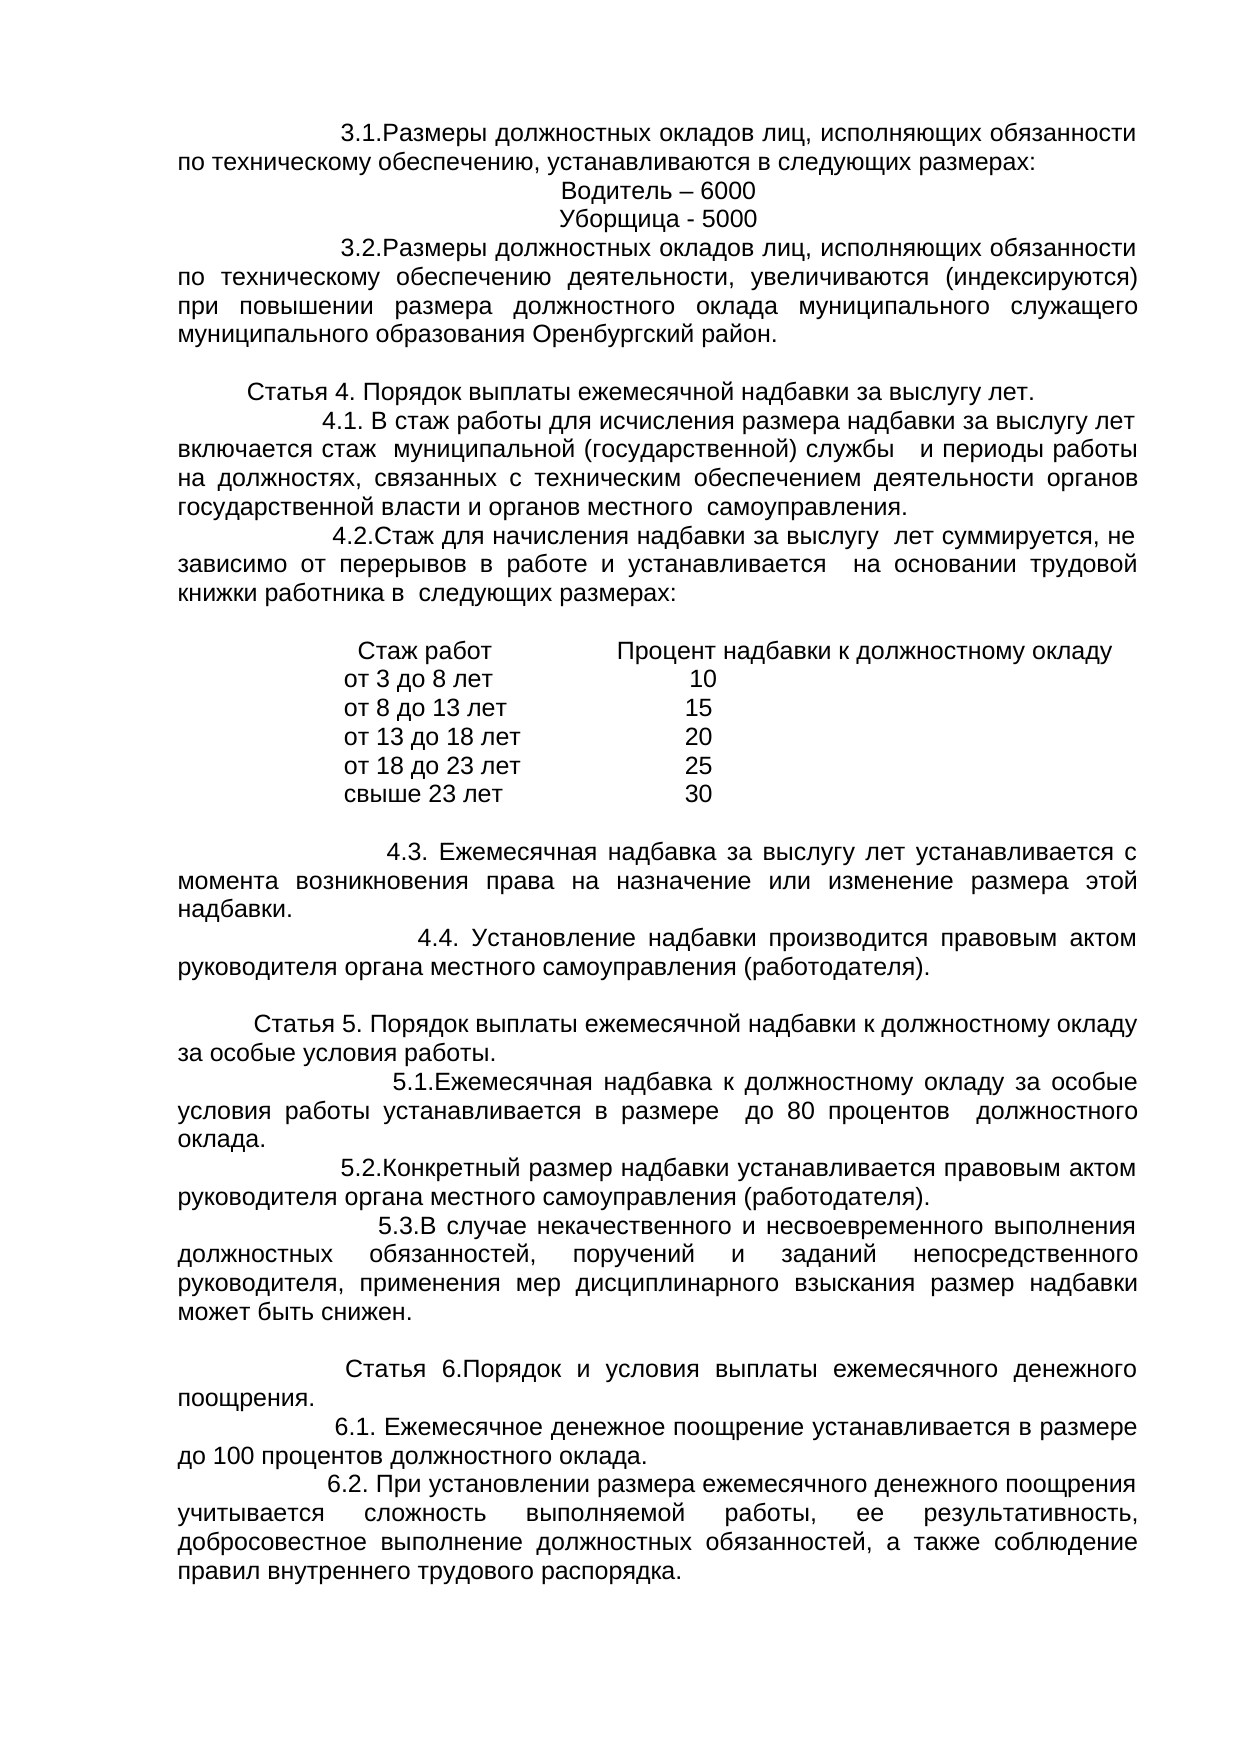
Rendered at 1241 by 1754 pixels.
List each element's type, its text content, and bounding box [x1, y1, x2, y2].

text 5.3.В случае некачественного и несвоевременного выполнения должностных обязанностей, поручений и заданий непосредственного руководителя, применения мер дисциплинарного взыскания размер надбавки может быть снижен. [177, 1211, 1139, 1326]
text 3.1.Размеры должностных окладов лиц, исполняющих обязанности по техническому обеспечению, устанавливаются в следующих размерах: [177, 118, 1139, 176]
text Водитель – 6000 [177, 176, 1139, 204]
text 3.2.Размеры должностных окладов лиц, исполняющих обязанности по техническому обеспечению деятельности, увеличиваются (индексируются) при повышении размера должностного оклада муниципального служащего муниципального образования Оренбургский район. [177, 233, 1139, 348]
text 4.2.Стаж для начисления надбавки за выслугу лет суммируется, не зависимо от перерывов в работе и устанавливается на основании трудовой книжки работника в следующих размерах: [177, 521, 1139, 607]
text от 8 до 13 лет 15 [177, 693, 1139, 722]
text 5.2.Конкретный размер надбавки устанавливается правовым актом руководителя органа местного самоуправления (работодателя). [177, 1153, 1139, 1211]
text Статья 4. Порядок выплаты ежемесячной надбавки за выслугу лет. [177, 377, 1139, 406]
text от 13 до 18 лет 20 [177, 722, 1139, 751]
text 6.2. При установлении размера ежемесячного денежного поощрения учитывается сложность выполняемой работы, ее результативность, добросовестное выполнение должностных обязанностей, а также соблюдение правил внутреннего трудового распорядка. [177, 1469, 1139, 1584]
text от 3 до 8 лет 10 [177, 664, 1139, 693]
text Статья 6.Порядок и условия выплаты ежемесячного денежного поощрения. [177, 1354, 1139, 1412]
text 4.1. В стаж работы для исчисления размера надбавки за выслугу лет включается стаж муниципальной (государственной) службы и периоды работы на должностях, связанных с техническим обеспечением деятельности органов государственной власти и органов местного самоуправления. [177, 406, 1139, 521]
text свыше 23 лет 30 [177, 779, 1139, 808]
text Статья 5. Порядок выплаты ежемесячной надбавки к должностному окладу за особые условия работы. [177, 1009, 1139, 1067]
text Уборщица - 5000 [177, 204, 1139, 233]
text Стаж работ Процент надбавки к должностному окладу [177, 636, 1139, 664]
text 4.4. Установление надбавки производится правовым актом руководителя органа местного самоуправления (работодателя). [177, 923, 1139, 981]
text 6.1. Ежемесячное денежное поощрение устанавливается в размере до 100 процентов должностного оклада. [177, 1412, 1139, 1469]
text от 18 до 23 лет 25 [177, 751, 1139, 779]
text 5.1.Ежемесячная надбавка к должностному окладу за особые условия работы устанавливается в размере до 80 процентов должностного оклада. [177, 1067, 1139, 1153]
text 4.3. Ежемесячная надбавка за выслугу лет устанавливается с момента возникновения права на назначение или изменение размера этой надбавки. [177, 837, 1139, 923]
